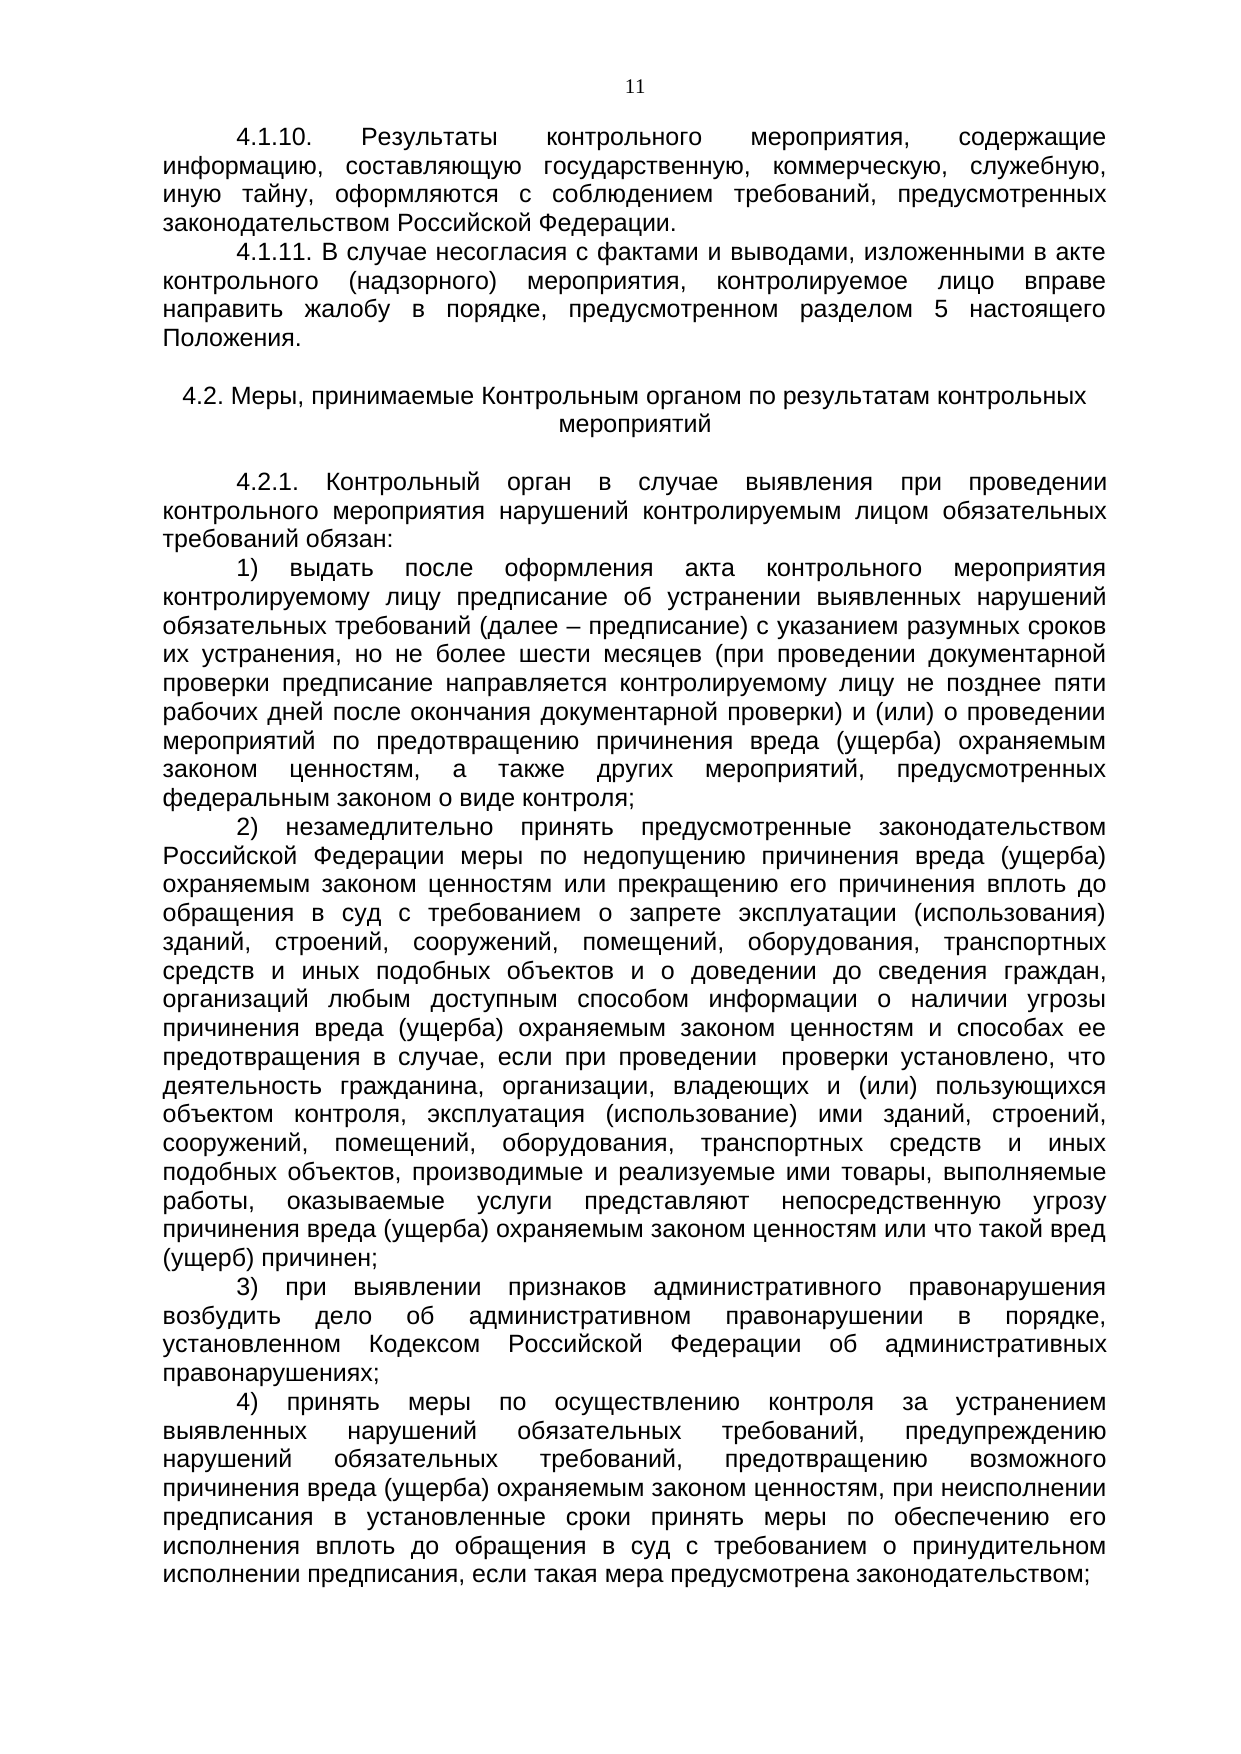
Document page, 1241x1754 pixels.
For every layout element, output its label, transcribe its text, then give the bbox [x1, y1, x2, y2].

text 4.1.11. В случае несогласия с фактами и выводами, изложенными в акте контрольного (надзорного) мероприятия, контролируемое лицо вправе направить жалобу в порядке, предусмотренном разделом 5 настоящего Положения. [162, 237, 1107, 352]
text 4.2. Меры, принимаемые Контрольным органом по результатам контрольных мероприятий [162, 381, 1107, 438]
text 4.1.10. Результаты контрольного мероприятия, содержащие информацию, составляющую государственную, коммерческую, служебную, иную тайну, оформляются с соблюдением требований, предусмотренных законодательством Российской Федерации. [162, 122, 1107, 237]
text 4) принять меры по осуществлению контроля за устранением выявленных нарушений обязательных требований, предупреждению нарушений обязательных требований, предотвращению возможного причинения вреда (ущерба) охраняемым законом ценностям, при неисполнении предписания в установленные сроки принять меры по обеспечению его исполнения вплоть до обращения в суд с требованием о принудительном исполнении предписания, если такая мера предусмотрена законодательством; [162, 1387, 1107, 1588]
text 1) выдать после оформления акта контрольного мероприятия контролируемому лицу предписание об устранении выявленных нарушений обязательных требований (далее – предписание) с указанием разумных сроков их устранения, но не более шести месяцев (при проведении документарной проверки предписание направляется контролируемому лицу не позднее пяти рабочих дней после окончания документарной проверки) и (или) о проведении мероприятий по предотвращению причинения вреда (ущерба) охраняемым законом ценностям, а также других мероприятий, предусмотренных федеральным законом о виде контроля; [162, 553, 1107, 812]
text 2) незамедлительно принять предусмотренные законодательством Российской Федерации меры по недопущению причинения вреда (ущерба) охраняемым законом ценностям или прекращению его причинения вплоть до обращения в суд с требованием о запрете эксплуатации (использования) зданий, строений, сооружений, помещений, оборудования, транспортных средств и иных подобных объектов и о доведении до сведения граждан, организаций любым доступным способом информации о наличии угрозы причинения вреда (ущерба) охраняемым законом ценностям и способах ее предотвращения в случае, если при проведении проверки установлено, что деятельность гражданина, организации, владеющих и (или) пользующихся объектом контроля, эксплуатация (использование) ими зданий, строений, сооружений, помещений, оборудования, транспортных средств и иных подобных объектов, производимые и реализуемые ими товары, выполняемые работы, оказываемые услуги представляют непосредственную угрозу причинения вреда (ущерба) охраняемым законом ценностям или что такой вред (ущерб) причинен; [162, 812, 1107, 1272]
text 3) при выявлении признаков административного правонарушения возбудить дело об административном правонарушении в порядке, установленном Кодексом Российской Федерации об административных правонарушениях; [162, 1272, 1107, 1387]
list 4.2.1. Контрольный орган в случае выявления при проведении контрольного мероприятия нарушений контролируемым лицом обязательных требований обязан: [162, 467, 1107, 553]
